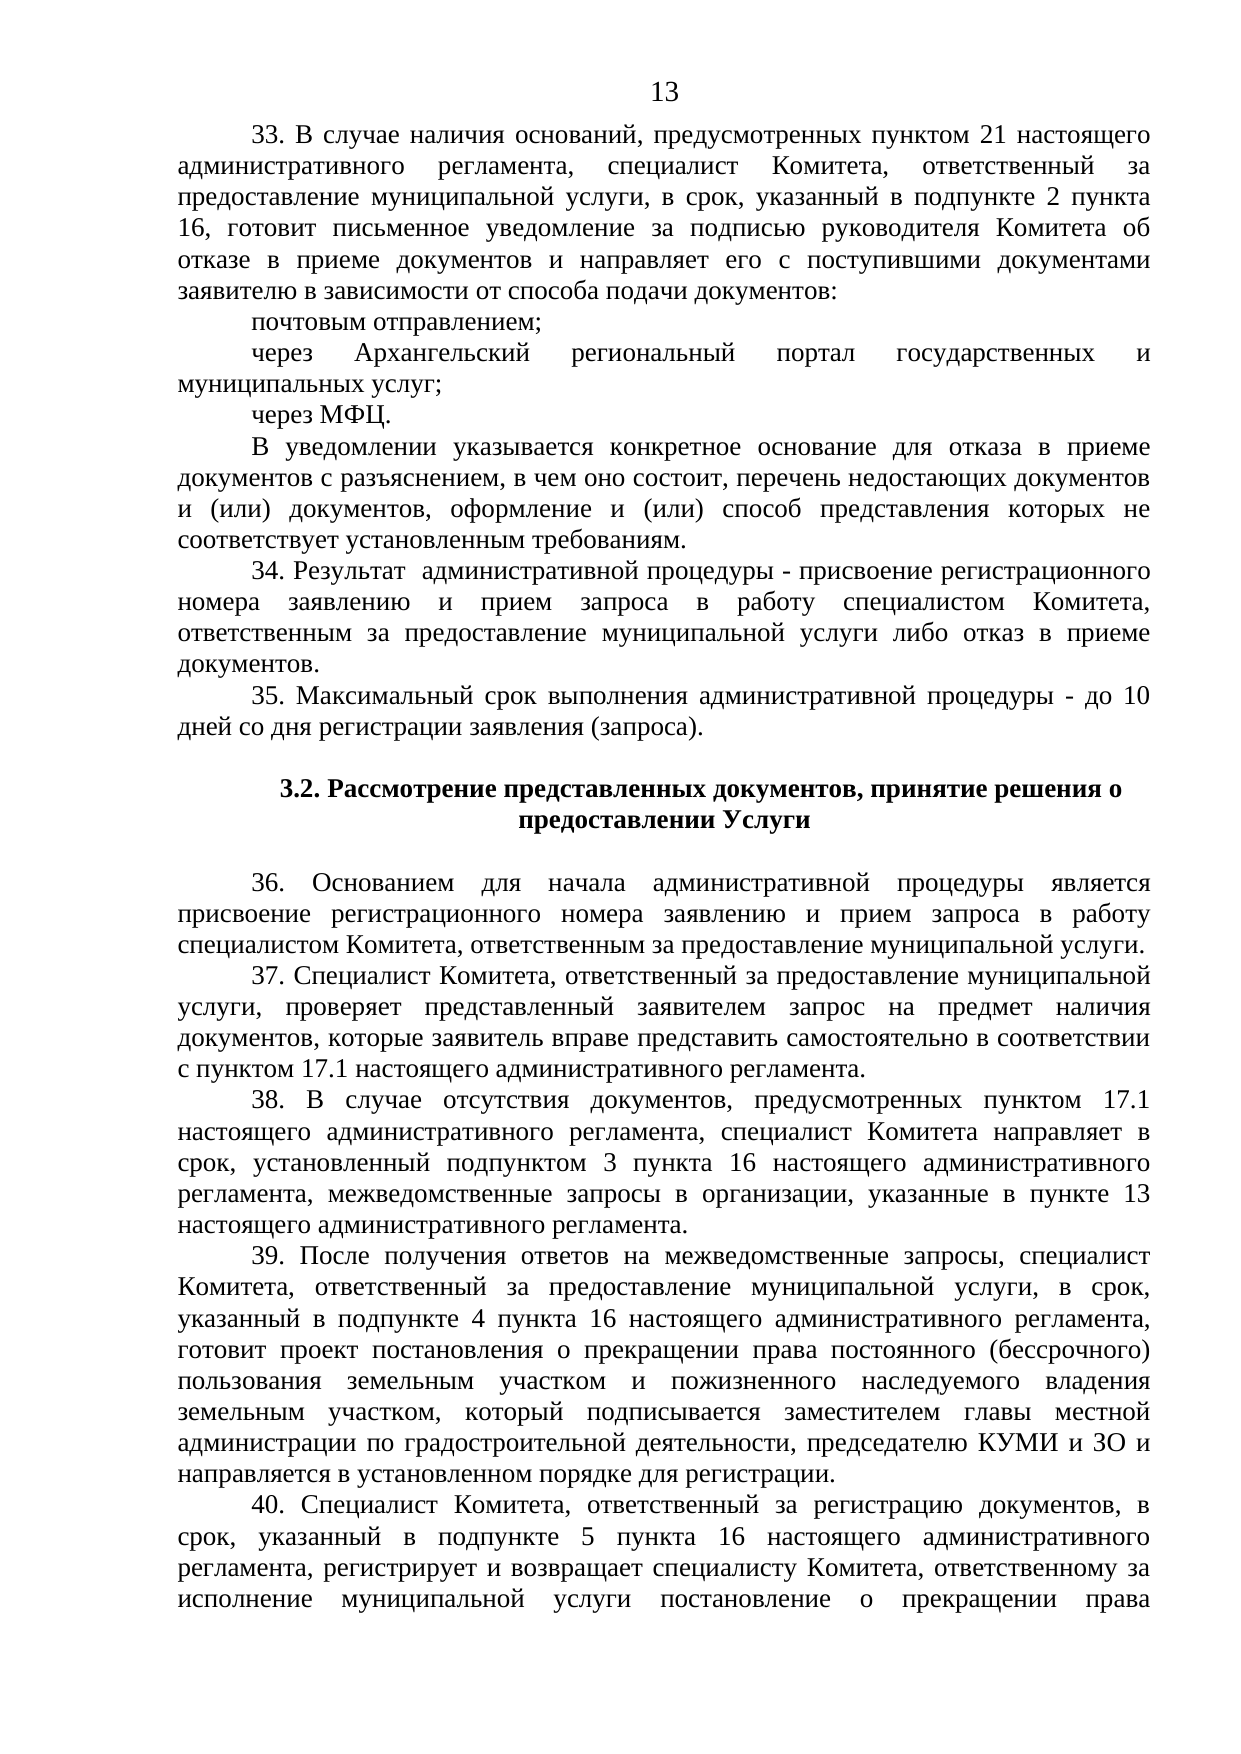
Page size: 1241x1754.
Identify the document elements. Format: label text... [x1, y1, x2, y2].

text 37. Специалист Комитета, ответственный за предоставление муниципальной услуги, проверяет представленный заявителем запрос на предмет наличия документов, которые заявитель вправе представить самостоятельно в соответствии с пунктом 17.1 настоящего административного регламента. [177, 959, 1152, 1084]
text 38. В случае отсутствия документов, предусмотренных пунктом 17.1 настоящего административного регламента, специалист Комитета направляет в срок, установленный подпунктом 3 пункта 16 настоящего административного регламента, межведомственные запросы в организации, указанные в пункте 13 настоящего административного регламента. [177, 1084, 1152, 1239]
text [177, 1488, 1152, 1613]
text 33. В случае наличия оснований, предусмотренных пунктом 21 настоящего административного регламента, специалист Комитета, ответственный за предоставление муниципальной услуги, в срок, указанный в подпункте 2 пункта 16, готовит письменное уведомление за подписью руководителя Комитета об отказе в приеме документов и направляет его с поступившими документами заявителю в зависимости от способа подачи документов: [177, 118, 1152, 305]
text почтовым отправлением; [177, 305, 1152, 336]
text через МФЦ. [177, 398, 1152, 429]
text 36. Основанием для начала административной процедуры является присвоение регистрационного номера заявлению и прием запроса в работу специалистом Комитета, ответственным за предоставление муниципальной услуги. [177, 866, 1152, 959]
text 34. Результат административной процедуры - присвоение регистрационного номера заявлению и прием запроса в работу специалистом Комитета, ответственным за предоставление муниципальной услуги либо отказ в приеме документов. [177, 554, 1152, 679]
text 3.2. Рассмотрение представленных документов, принятие решения о предоставлении Услуги [177, 772, 1152, 834]
text 35. Максимальный срок выполнения административной процедуры - до 10 дней со дня регистрации заявления (запроса). [177, 679, 1152, 741]
text 39. После получения ответов на межведомственные запросы, специалист Комитета, ответственный за предоставление муниципальной услуги, в срок, указанный в подпункте 4 пункта 16 настоящего административного регламента, готовит проект постановления о прекращении права постоянного (бессрочного) пользования земельным участком и пожизненного наследуемого владения земельным участком, который подписывается заместителем главы местной администрации по градостроительной деятельности, председателю КУМИ и ЗО и направляется в установленном порядке для регистрации. [177, 1239, 1152, 1488]
text через Архангельский региональный портал государственных и муниципальных услуг; [177, 336, 1152, 398]
text В уведомлении указывается конкретное основание для отказа в приеме документов с разъяснением, в чем оно состоит, перечень недостающих документов и (или) документов, оформление и (или) способ представления которых не соответствует установленным требованиям. [177, 429, 1152, 554]
